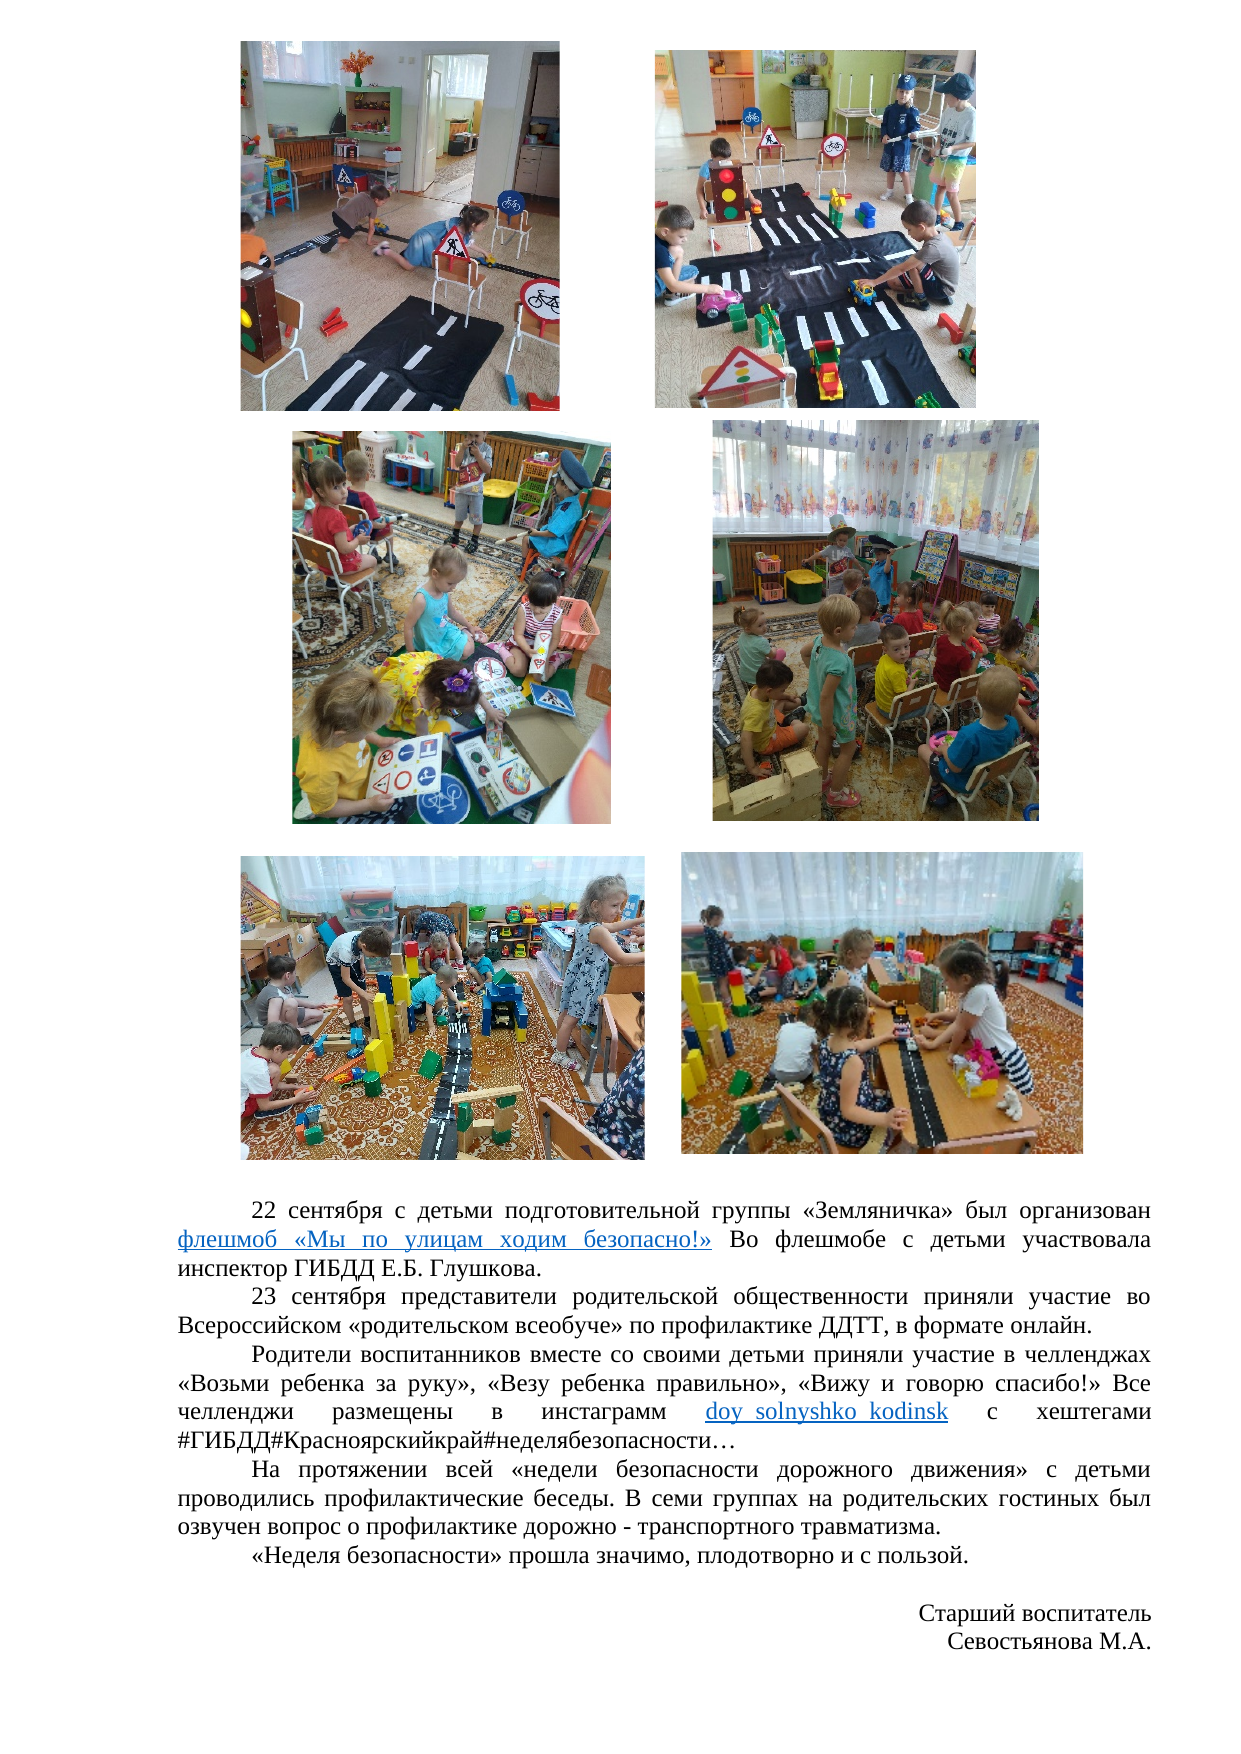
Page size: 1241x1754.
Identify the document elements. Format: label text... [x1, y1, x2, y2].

picture [654, 50, 976, 408]
picture [681, 852, 1084, 1154]
text Старший воспитатель [177, 1598, 1152, 1626]
text 23 сентября представители родительской общественности приняли участие во Всероссийском «родительском всеобуче» по профилактике ДДТТ, в формате онлайн. [177, 1281, 1152, 1339]
text На протяжении всей «недели безопасности дорожного движения» с детьми проводились профилактические беседы. В семи группах на родительских гостиных был озвучен вопрос о профилактике дорожно - транспортного травматизма. [177, 1454, 1152, 1540]
text «Неделя безопасности» прошла значимо, плодотворно и с пользой. [177, 1540, 1152, 1569]
text 22 сентября с детьми подготовительной группы «Земляничка» был организован флешмоб «Мы по улицам ходим безопасно!» Во флешмобе с детьми участвовала инспектор ГИБДД Е.Б. Глушкова. [177, 1195, 1152, 1281]
text Родители воспитанников вместе со своими детьми приняли участие в челленджах «Возьми ребенка за руку», «Везу ребенка правильно», «Вижу и говорю спасибо!» Все челленджи размещены в инстаграмм doy_solnyshko_kodinsk c хештегами #ГИБДД#Красноярскийкрай#неделябезопасности… [177, 1339, 1152, 1454]
picture [292, 431, 611, 824]
text Севостьянова М.А. [177, 1626, 1152, 1655]
picture [240, 41, 560, 411]
picture [240, 856, 645, 1160]
picture [712, 420, 1039, 821]
